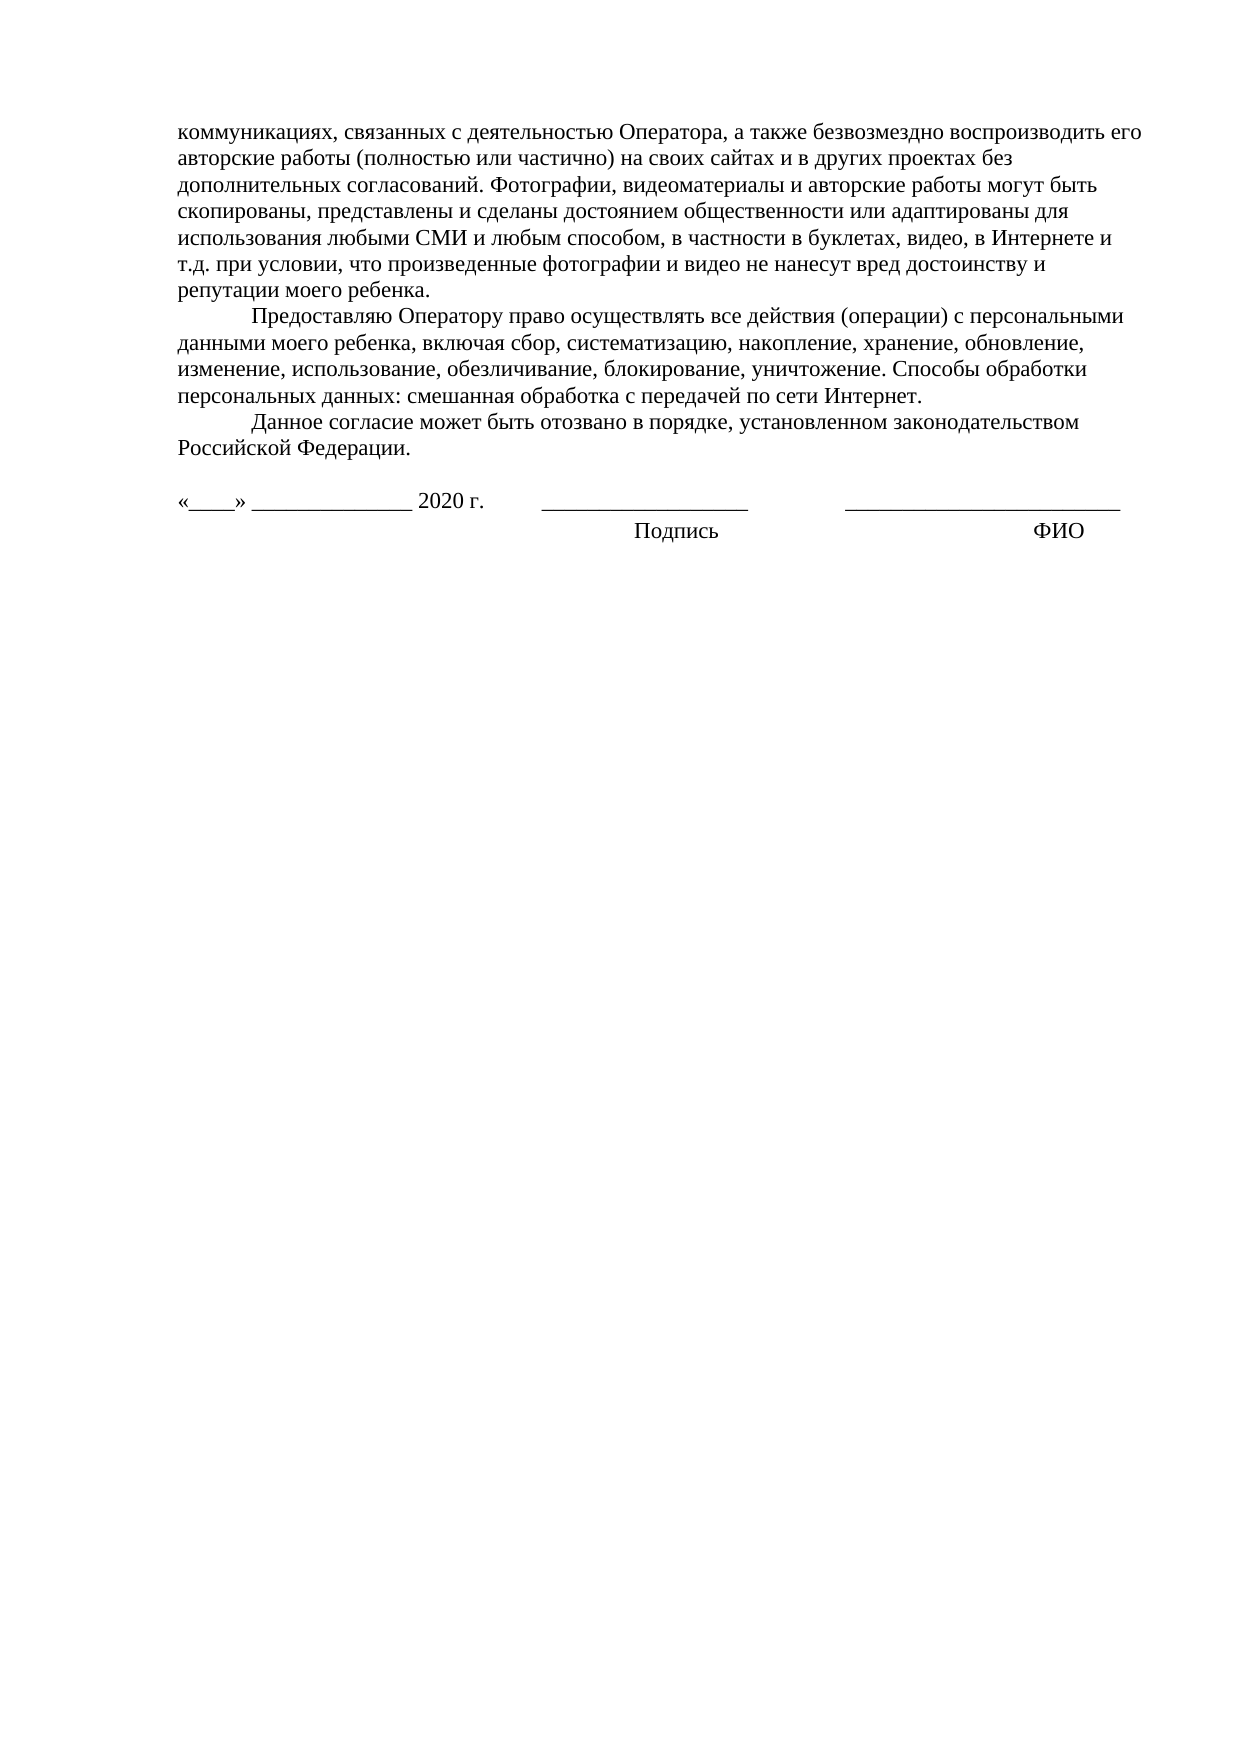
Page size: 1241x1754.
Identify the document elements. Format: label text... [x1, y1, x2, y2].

text Подпись ФИО [177, 517, 1152, 544]
text Данное согласие может быть отозвано в порядке, установленном законодательством Российской Федерации. [177, 408, 1152, 461]
text «____» ______________ 2020 г. __________________ ________________________ [177, 487, 1152, 513]
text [177, 118, 1152, 303]
text Предоставляю Оператору право осуществлять все действия (операции) с персональными данными моего ребенка, включая сбор, систематизацию, накопление, хранение, обновление, изменение, использование, обезличивание, блокирование, уничтожение. Способы обработки персональных данных: смешанная обработка с передачей по сети Интернет. [177, 303, 1152, 408]
